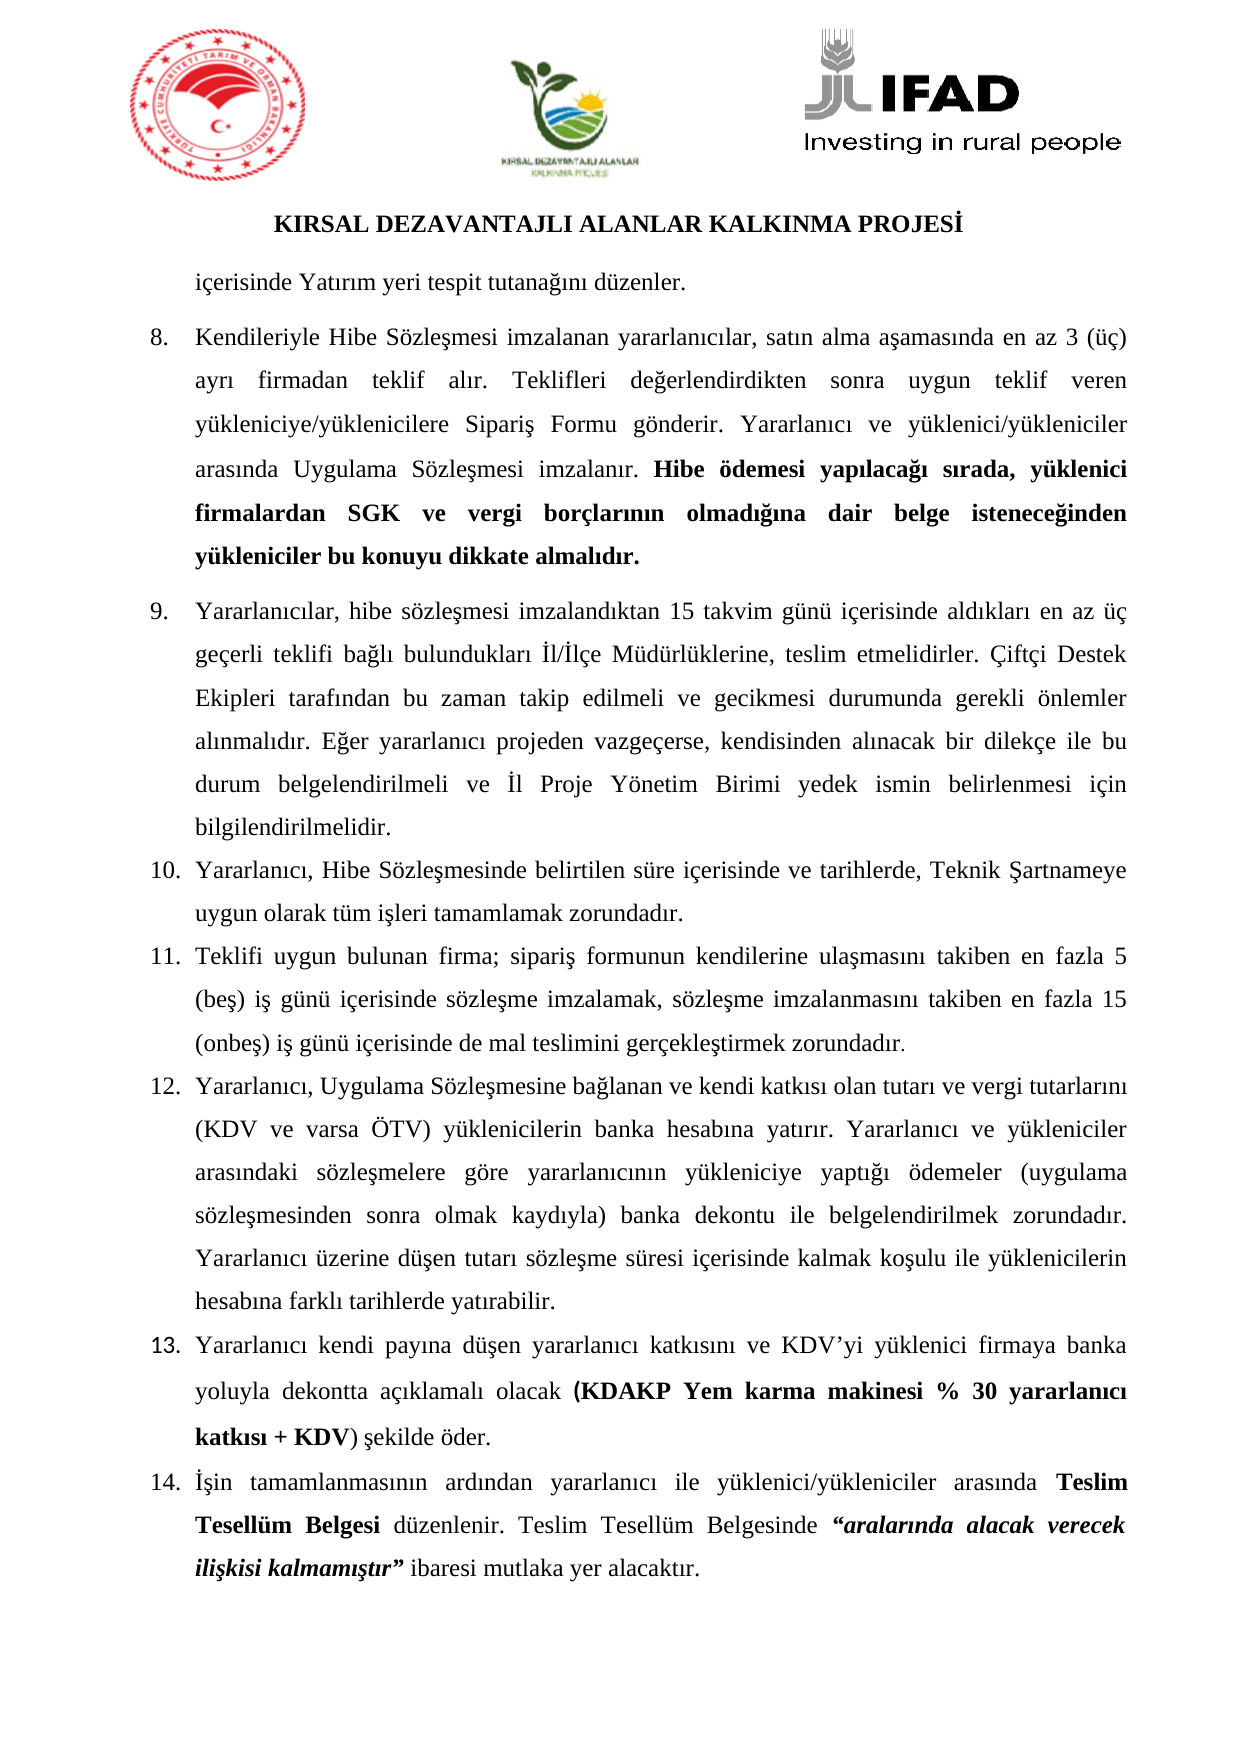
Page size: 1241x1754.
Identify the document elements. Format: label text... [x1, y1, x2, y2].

picture [487, 24, 651, 194]
list Yararlanıcılar, hibe sözleşmesi imzalandıktan 15 takvim günü içerisinde aldıkları en az üç geçerli teklifi bağlı bulundukları İl/İlçe Müdürlüklerine, teslim etmelidirler. Çiftçi Destek Ekipleri tarafından bu zaman takip edilmeli ve gecikmesi durumunda gerekli önlemler alınmalıdır. Eğer yararlanıcı projeden vazgeçerse, kendisinden alınacak bir dilekçe ile bu durum belgelendirilmeli ve İl Proje Yönetim Birimi yedek ismin belirlenmesi için bilgilendirilmelidir. [150, 596, 1128, 841]
list Yararlanıcı kendi payına düşen yararlanıcı katkısını ve KDV’yi yüklenici firmaya banka yoluyla dekontta açıklamalı olacak (KDAKP Yem karma makinesi % 30 yararlanıcı katkısı + KDV) şekilde öder. [150, 1329, 1128, 1451]
picture [130, 29, 306, 181]
list Yararlanıcı, Hibe Sözleşmesinde belirtilen süre içerisinde ve tarihlerde, Teknik Şartnameye uygun olarak tüm işleri tamamlamak zorundadır. [150, 855, 1128, 927]
picture [804, 29, 1121, 154]
list İşin tamamlanmasının ardından yararlanıcı ile yüklenici/yükleniciler arasında Teslim Tesellüm Belgesi düzenlenir. Teslim Tesellüm Belgesinde “aralarında alacak verecek ilişkisi kalmamıştır” ibaresi mutlaka yer alacaktır. [150, 1467, 1128, 1582]
list Yararlanıcı, Uygulama Sözleşmesine bağlanan ve kendi katkısı olan tutarı ve vergi tutarlarını (KDV ve varsa ÖTV) yüklenicilerin banka hesabına yatırır. Yararlanıcı ve yükleniciler arasındaki sözleşmelere göre yararlanıcının yükleniciye yaptığı ödemeler (uygulama sözleşmesinden sonra olmak kaydıyla) banka dekontu ile belgelendirilmek zorundadır. Yararlanıcı üzerine düşen tutarı sözleşme süresi içerisinde kalmak koşulu ile yüklenicilerin hesabına farklı tarihlerde yatırabilir. [150, 1071, 1128, 1315]
list Teklifi uygun bulunan firma; sipariş formunun kendilerine ulaşmasını takiben en fazla 5 (beş) iş günü içerisinde sözleşme imzalamak, sözleşme imzalanmasını takiben en fazla 15 (onbeş) iş günü içerisinde de mal teslimini gerçekleştirmek zorundadır. [150, 941, 1128, 1056]
list Tüm projeler için İPYB/ÇDE hibe sözleşmesi imzalandıktan sonra 10 (on) takvim günü içerisinde Yatırım yeri tespit tutanağını düzenler. [150, 267, 1128, 296]
list Kendileriyle Hibe Sözleşmesi imzalanan yararlanıcılar, satın alma aşamasında en az 3 (üç) ayrı firmadan teklif alır. Teklifleri değerlendirdikten sonra uygun teklif veren yükleniciye/yüklenicilere Sipariş Formu gönderir. Yararlanıcı ve yüklenici/yükleniciler arasında Uygulama Sözleşmesi imzalanır. Hibe ödemesi yapılacağı sırada, yüklenici firmalardan SGK ve vergi borçlarının olmadığına dair belge isteneceğinden yükleniciler bu konuyu dikkate almalıdır. [150, 322, 1128, 569]
